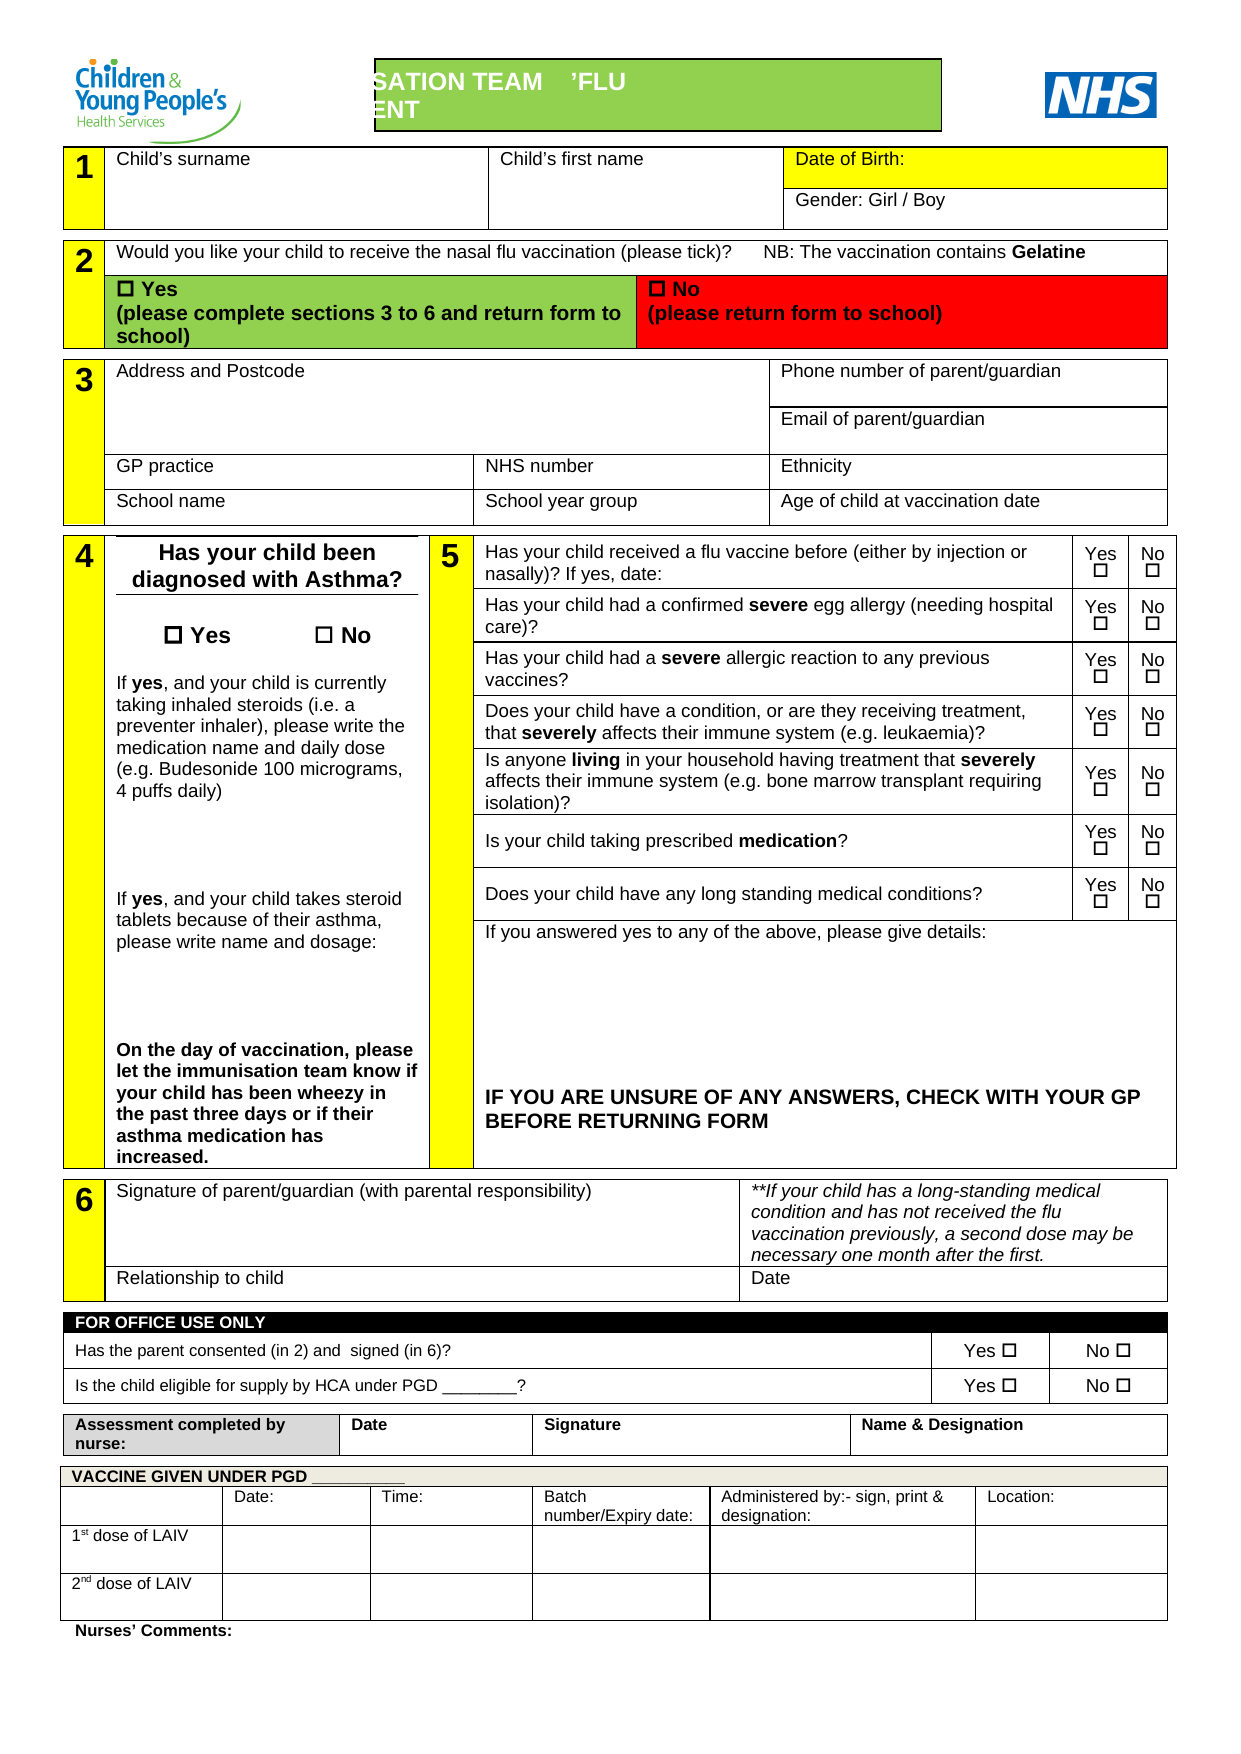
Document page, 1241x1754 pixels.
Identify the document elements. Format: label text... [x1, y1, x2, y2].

table_cell School year group [474, 490, 769, 524]
table_cell Date [740, 1267, 1167, 1301]
table_cell 1st dose of LAIV [61, 1526, 222, 1572]
table_header FOR OFFICE USE ONLY [64, 1313, 1167, 1332]
table_cell Ethnicity [770, 455, 1167, 489]
table_cell Yes [1073, 643, 1128, 694]
table_cell Has the parent consented (in 2) and signed (in 6)? [64, 1333, 931, 1368]
table_cell GP practice [105, 455, 473, 489]
table_header Address and Postcode [105, 360, 769, 454]
table_cell Has your child had a confirmed severe egg allergy (needing hospital care)? [474, 589, 1072, 641]
table_cell Location: [976, 1487, 1167, 1525]
table_header Yes [1073, 536, 1128, 588]
table_cell Does your child have a condition, or are they receiving treatment, that severely affects their immune system (e.g. leukaemia)? [474, 696, 1072, 748]
table_cell No [1129, 589, 1176, 641]
table_header Signature [533, 1415, 850, 1455]
table_cell [223, 1526, 370, 1572]
table_cell 2nd dose of LAIV [61, 1574, 222, 1620]
table_cell Yes [1073, 815, 1128, 867]
table_cell Relationship to child [106, 1267, 739, 1301]
table_cell [533, 1526, 709, 1572]
table_cell [533, 1574, 709, 1620]
table_header Would you like your child to receive the nasal flu vaccination (please tick)? NB: The vaccination contains Gelatine [105, 241, 1167, 275]
table_cell [61, 1487, 222, 1525]
table_cell No (please return form to school) [637, 276, 1167, 348]
table_header Signature of parent/guardian (with parental responsibility) [106, 1180, 739, 1266]
table_cell Age of child at vaccination date [770, 490, 1167, 524]
table_cell Gender: Girl / Boy [784, 189, 1167, 229]
table_cell Administered by:- sign, print & designation: [711, 1487, 975, 1525]
table_cell Is your child taking prescribed medication? [474, 815, 1072, 867]
table_header Has your child received a flu vaccine before (either by injection or nasally)? If yes, date: [474, 536, 1072, 588]
table_cell No [1129, 815, 1176, 867]
table_cell No [1050, 1333, 1167, 1368]
table_header Name & Designation [851, 1415, 1167, 1455]
table_cell Batch number/Expiry date: [533, 1487, 709, 1525]
table_header 2 [64, 241, 104, 348]
table_cell Yes [1073, 696, 1128, 748]
table_cell [976, 1574, 1167, 1620]
picture [75, 59, 241, 144]
table_cell [711, 1574, 975, 1620]
table_header Assessment completed by nurse: [64, 1415, 339, 1455]
table_cell Yes [932, 1369, 1049, 1403]
table_header 1 [64, 148, 104, 229]
table_cell No [1129, 696, 1176, 748]
table_cell Email of parent/guardian [770, 408, 1167, 454]
table_cell [371, 1574, 532, 1620]
table_cell No [1129, 749, 1176, 813]
table_cell School name [105, 490, 473, 524]
table_cell Yes [1073, 868, 1128, 920]
table_cell No [1129, 868, 1176, 920]
table_header Has your child been diagnosed with Asthma? Yes No If yes, and your child is currently taking inhaled steroids (i.e. a preventer inhaler), please write the medication name and daily dose (e.g. Budesonide 100 micrograms, 4 puffs daily) If yes, and your child takes steroid tablets because of their asthma, please write name and dosage: On the day of vaccination, please let the immunisation team know if your child has been wheezy in the past three days or if their asthma medication has increased. [105, 536, 429, 1168]
table_header Phone number of parent/guardian [770, 360, 1167, 406]
table_header 3 [64, 360, 104, 524]
table_cell [371, 1526, 532, 1572]
table_cell Does your child have any long standing medical conditions? [474, 868, 1072, 920]
table_header No [1129, 536, 1176, 588]
table_cell If you answered yes to any of the above, please give details: IF YOU ARE UNSURE OF ANY ANSWERS, CHECK WITH YOUR GP BEFORE RETURNING FORM [474, 921, 1176, 1168]
table_header Child’s surname [105, 148, 488, 229]
table_cell Is anyone living in your household having treatment that severely affects their immune system (e.g. bone marrow transplant requiring isolation)? [474, 749, 1072, 813]
table_cell Has your child had a severe allergic reaction to any previous vaccines? [474, 643, 1072, 694]
table_cell No [1050, 1369, 1167, 1403]
table_header Date of Birth: [784, 148, 1167, 188]
table_header **If your child has a long-standing medical condition and has not received the flu vaccination previously, a second dose may be necessary one month after the first. [740, 1180, 1167, 1266]
table_header 6 [64, 1180, 104, 1301]
table_header Child’s first name [489, 148, 783, 229]
table_cell [711, 1526, 975, 1572]
text Nurses’ Comments: [75, 1621, 1165, 1640]
table_cell [976, 1526, 1167, 1572]
table_cell Yes [1073, 749, 1128, 813]
table_header Date [340, 1415, 532, 1455]
table_header 4 [64, 536, 104, 1168]
table_header 5 [430, 536, 473, 1168]
table_cell Yes (please complete sections 3 to 6 and return form to school) [105, 276, 636, 348]
table_cell Time: [371, 1487, 532, 1525]
table_cell Yes [1073, 589, 1128, 641]
table_cell NHS number [474, 455, 769, 489]
table_cell Yes [932, 1333, 1049, 1368]
table_cell No [1129, 643, 1176, 694]
table_header VACCINE GIVEN UNDER PGD __________ [61, 1467, 1167, 1486]
picture [1045, 72, 1157, 118]
table_cell Date: [223, 1487, 370, 1525]
table_cell [223, 1574, 370, 1620]
table_cell Is the child eligible for supply by HCA under PGD ________? [64, 1369, 931, 1403]
